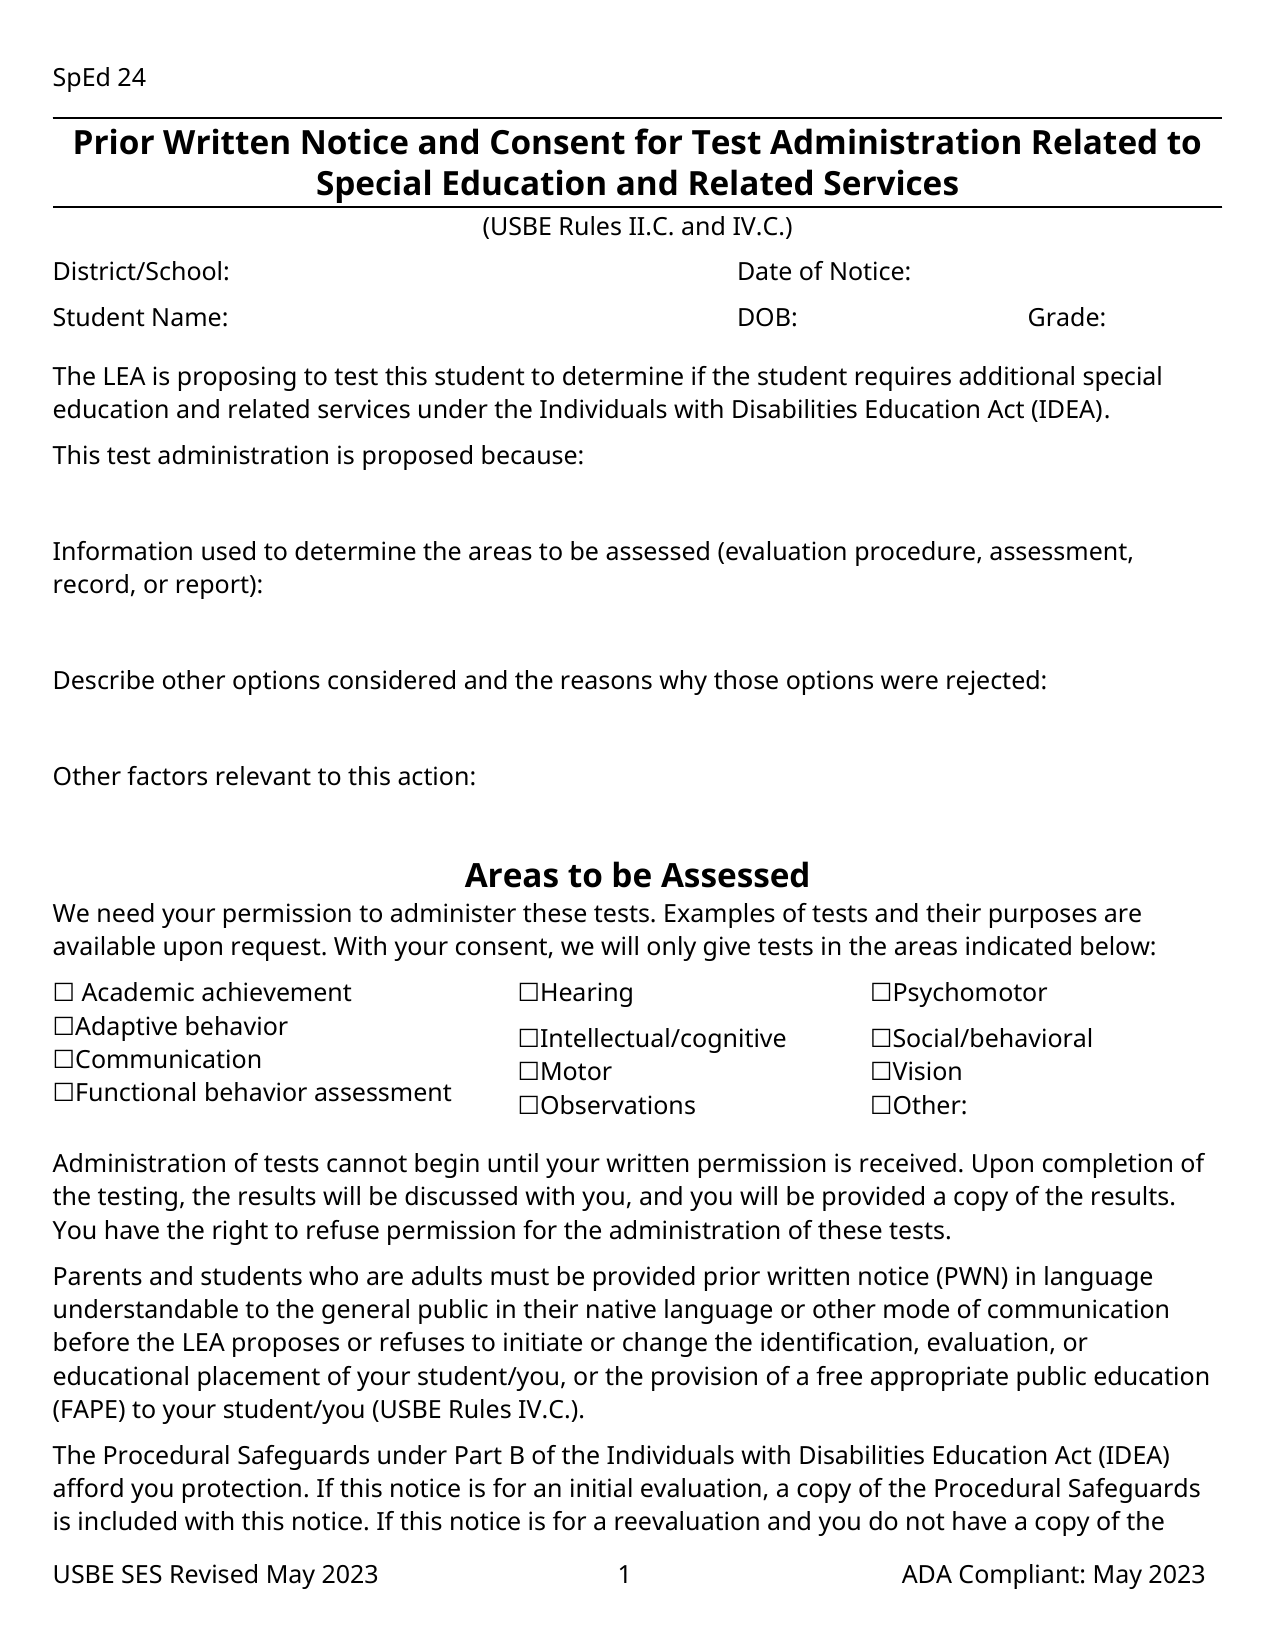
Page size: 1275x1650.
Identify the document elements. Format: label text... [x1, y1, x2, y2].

text District/School: Date of Notice: [52, 254, 1222, 287]
text The LEA is proposing to test this student to determine if the student requires additional special education and related services under the Individuals with Disabilities Education Act (IDEA). [52, 358, 1222, 425]
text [52, 1437, 1222, 1537]
text Parents and students who are adults must be provided prior written notice (PWN) in language understandable to the general public in their native language or other mode of communication before the LEA proposes or refuses to initiate or change the identification, evaluation, or educational placement of your student/you, or the provision of a free appropriate public education (FAPE) to your student/you (USBE Rules IV.C.). [52, 1258, 1222, 1425]
subtitle Prior Written Notice and Consent for Test Administration Related to Special Education and Related Services [52, 118, 1222, 208]
text Describe other options considered and the reasons why those options were rejected: [52, 662, 1222, 696]
text We need your permission to administer these tests. Examples of tests and their purposes are available upon request. With your consent, we will only give tests in the areas indicated below: [52, 896, 1222, 962]
text Other: [870, 1087, 1222, 1121]
text Information used to determine the areas to be assessed (evaluation procedure, assessment, record, or report): [52, 533, 1222, 600]
text Social/behavioral [870, 1021, 1222, 1054]
subtitle Areas to be Assessed [52, 854, 1222, 896]
text Administration of tests cannot begin until your written permission is received. Upon completion of the testing, the results will be discussed with you, and you will be provided a copy of the results. You have the right to refuse permission for the administration of these tests. [52, 1146, 1222, 1246]
text ObservationsPsychomotor [517, 1087, 870, 1121]
text This test administration is proposed because: [52, 437, 1222, 471]
text Other factors relevant to this action: [52, 758, 1222, 792]
text Intellectual/cognitive [517, 1021, 870, 1054]
text Vision [870, 1054, 1222, 1087]
text Communication [52, 1042, 517, 1075]
text Academic achievement [52, 975, 517, 1008]
text Motor [517, 1054, 870, 1087]
text Adaptive behavior [52, 1008, 517, 1042]
text Functional behavior assessmentHearing [52, 1075, 517, 1108]
text (USBE Rules II.C. and IV.C.) [52, 208, 1222, 242]
text Student Name: DOB: Grade: [52, 300, 1222, 333]
